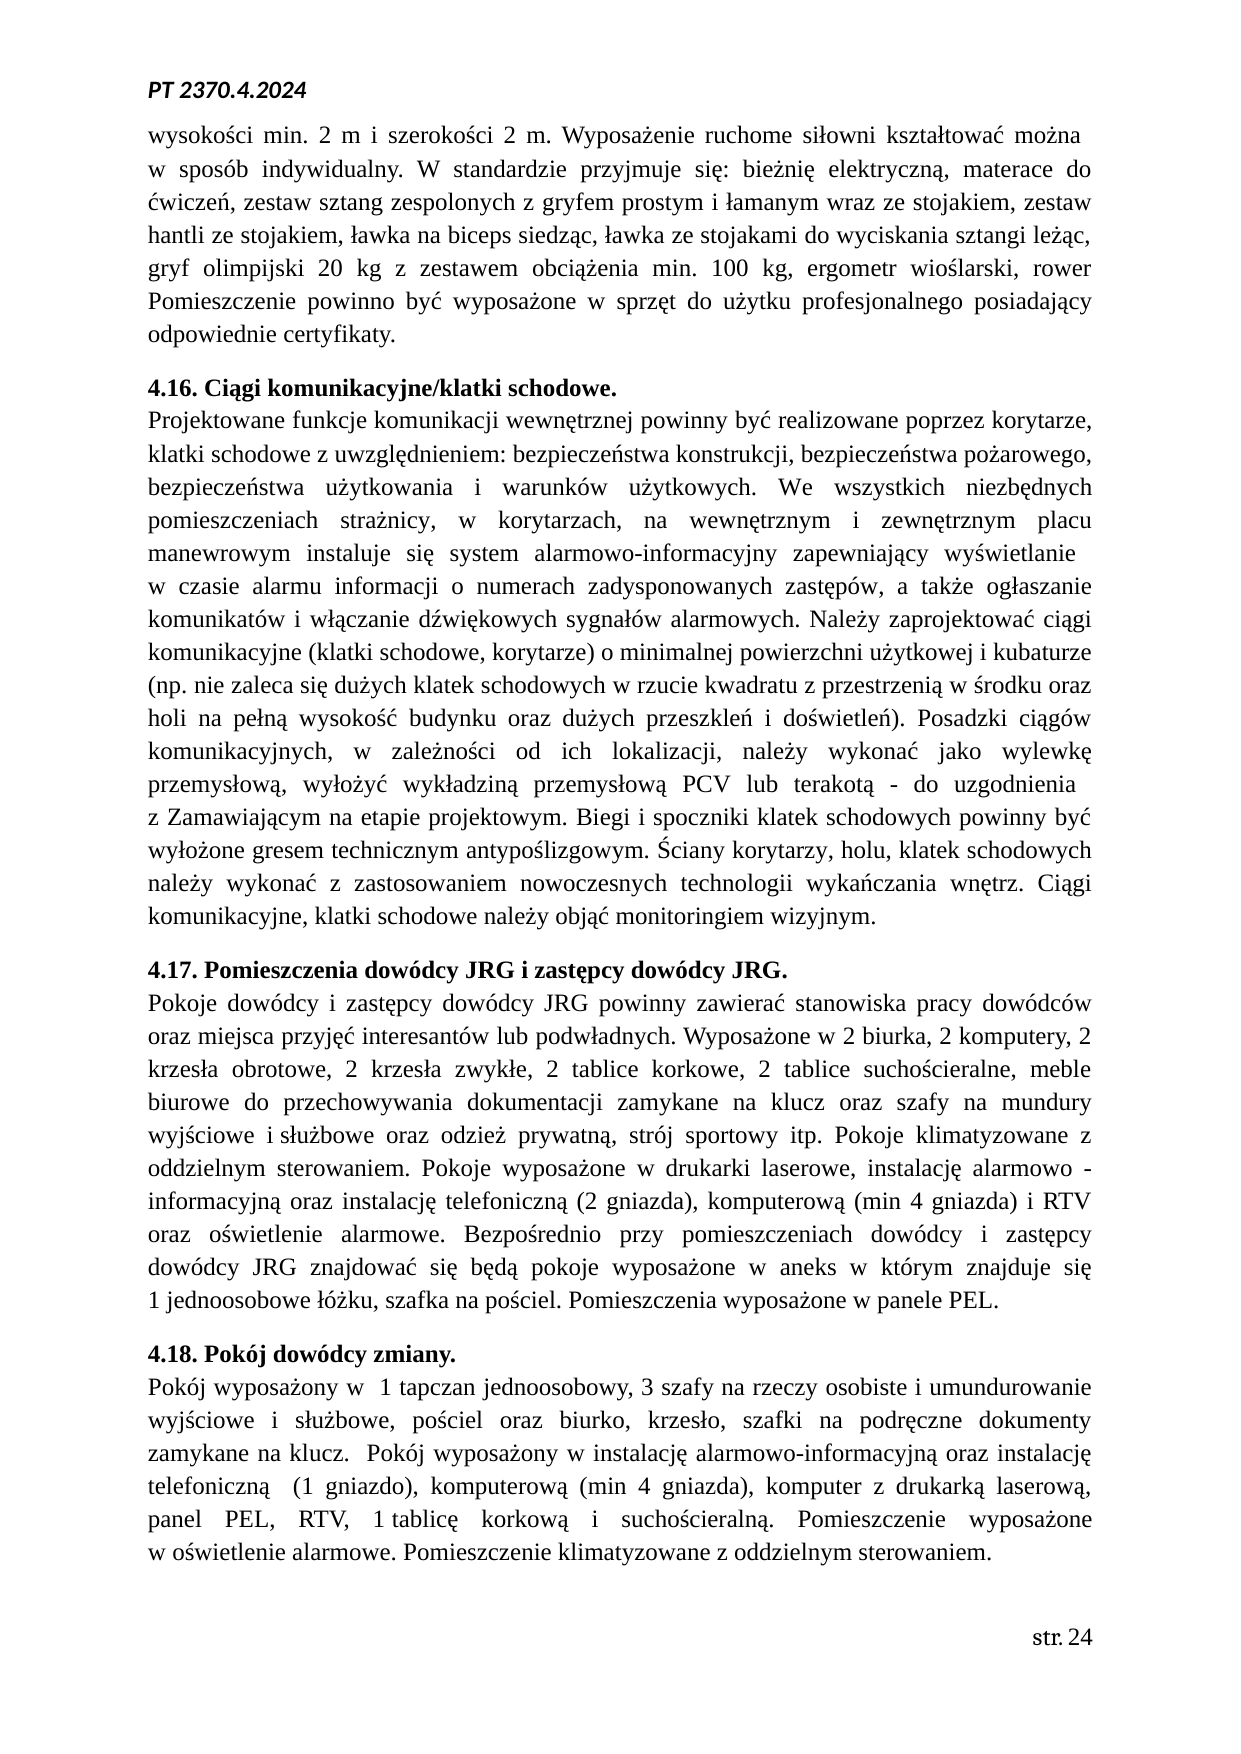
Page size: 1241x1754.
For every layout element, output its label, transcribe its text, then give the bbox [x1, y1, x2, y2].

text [148, 121, 1093, 347]
text Projektowane funkcje komunikacji wewnętrznej powinny być realizowane poprzez korytarze, klatki schodowe z uwzględnieniem: bezpieczeństwa konstrukcji, bezpieczeństwa pożarowego, bezpieczeństwa użytkowania i warunków użytkowych. We wszystkich niezbędnych pomieszczeniach strażnicy, w korytarzach, na wewnętrznym i zewnętrznym placu manewrowym instaluje się system alarmowo-informacyjny zapewniający wyświetlanie w czasie alarmu informacji o numerach zadysponowanych zastępów, a także ogłaszanie komunikatów i włączanie dźwiękowych sygnałów alarmowych. Należy zaprojektować ciągi komunikacyjne (klatki schodowe, korytarze) o minimalnej powierzchni użytkowej i kubaturze (np. nie zaleca się dużych klatek schodowych w rzucie kwadratu z przestrzenią w środku oraz holi na pełną wysokość budynku oraz dużych przeszkleń i doświetleń). Posadzki ciągów komunikacyjnych, w zależności od ich lokalizacji, należy wykonać jako wylewkę przemysłową, wyłożyć wykładziną przemysłową PCV lub terakotą - do uzgodnienia z Zamawiającym na etapie projektowym. Biegi i spoczniki klatek schodowych powinny być wyłożone gresem technicznym antypoślizgowym. Ściany korytarzy, holu, klatek schodowych należy wykonać z zastosowaniem nowoczesnych technologii wykańczania wnętrz. Ciągi komunikacyjne, klatki schodowe należy objąć monitoringiem wizyjnym. [148, 406, 1093, 930]
text Pokoje dowódcy i zastępcy dowódcy JRG powinny zawierać stanowiska pracy dowódców oraz miejsca przyjęć interesantów lub podwładnych. Wyposażone w 2 biurka, 2 komputery, 2 krzesła obrotowe, 2 krzesła zwykłe, 2 tablice korkowe, 2 tablice suchościeralne, meble biurowe do przechowywania dokumentacji zamykane na klucz oraz szafy na mundury wyjściowe i służbowe oraz odzież prywatną, strój sportowy itp. Pokoje klimatyzowane z oddzielnym sterowaniem. Pokoje wyposażone w drukarki laserowe, instalację alarmowo - informacyjną oraz instalację telefoniczną (2 gniazda), komputerową (min 4 gniazda) i RTV oraz oświetlenie alarmowe. Bezpośrednio przy pomieszczeniach dowódcy i zastępcy dowódcy JRG znajdować się będą pokoje wyposażone w aneks w którym znajduje się 1 jednoosobowe łóżku, szafka na pościel. Pomieszczenia wyposażone w panele PEL. [148, 988, 1093, 1314]
subtitle 4.16. Ciągi komunikacyjne/klatki schodowe. [148, 373, 1093, 401]
subtitle 4.18. Pokój dowódcy zmiany. [148, 1339, 1093, 1368]
text Pokój wyposażony w 1 tapczan jednoosobowy, 3 szafy na rzeczy osobiste i umundurowanie wyjściowe i służbowe, pościel oraz biurko, krzesło, szafki na podręczne dokumenty zamykane na klucz. Pokój wyposażony w instalację alarmowo-informacyjną oraz instalację telefoniczną (1 gniazdo), komputerową (min 4 gniazda), komputer z drukarką laserową, panel PEL, RTV, 1 tablicę korkową i suchościeralną. Pomieszczenie wyposażone w oświetlenie alarmowe. Pomieszczenie klimatyzowane z oddzielnym sterowaniem. [148, 1372, 1093, 1566]
subtitle 4.17. Pomieszczenia dowódcy JRG i zastępcy dowódcy JRG. [148, 955, 1093, 983]
